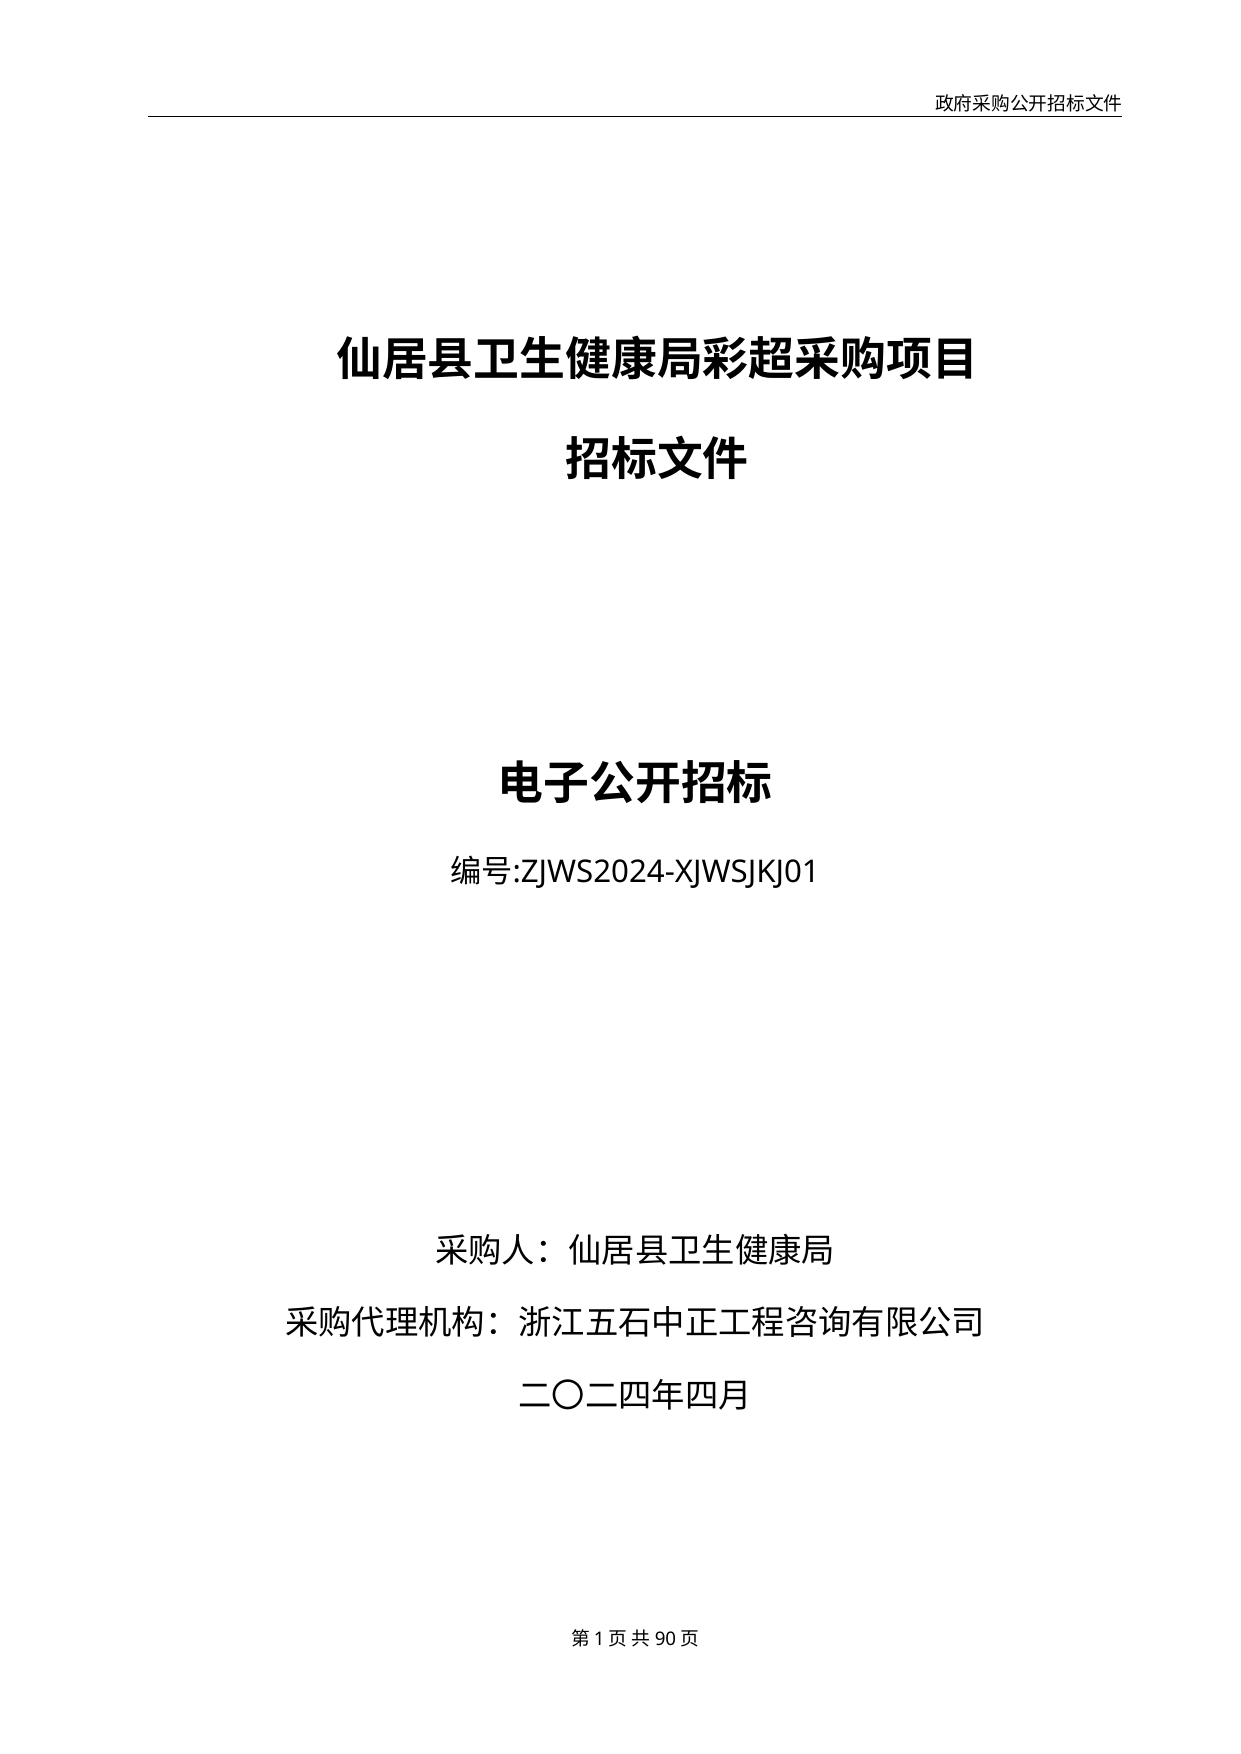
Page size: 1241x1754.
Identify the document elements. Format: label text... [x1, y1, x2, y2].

text 编号:ZJWS2024-XJWSJKJ01 [148, 846, 1122, 891]
text 采购人：仙居县卫生健康局 [148, 1224, 1122, 1272]
text 仙居县卫生健康局彩超采购项目 [148, 322, 1122, 389]
text 采购代理机构：浙江五石中正工程咨询有限公司 [148, 1296, 1122, 1344]
text 招标文件 [148, 422, 1122, 488]
text 二〇二四年四月 [148, 1368, 1122, 1417]
text 电子公开招标 [148, 746, 1122, 813]
